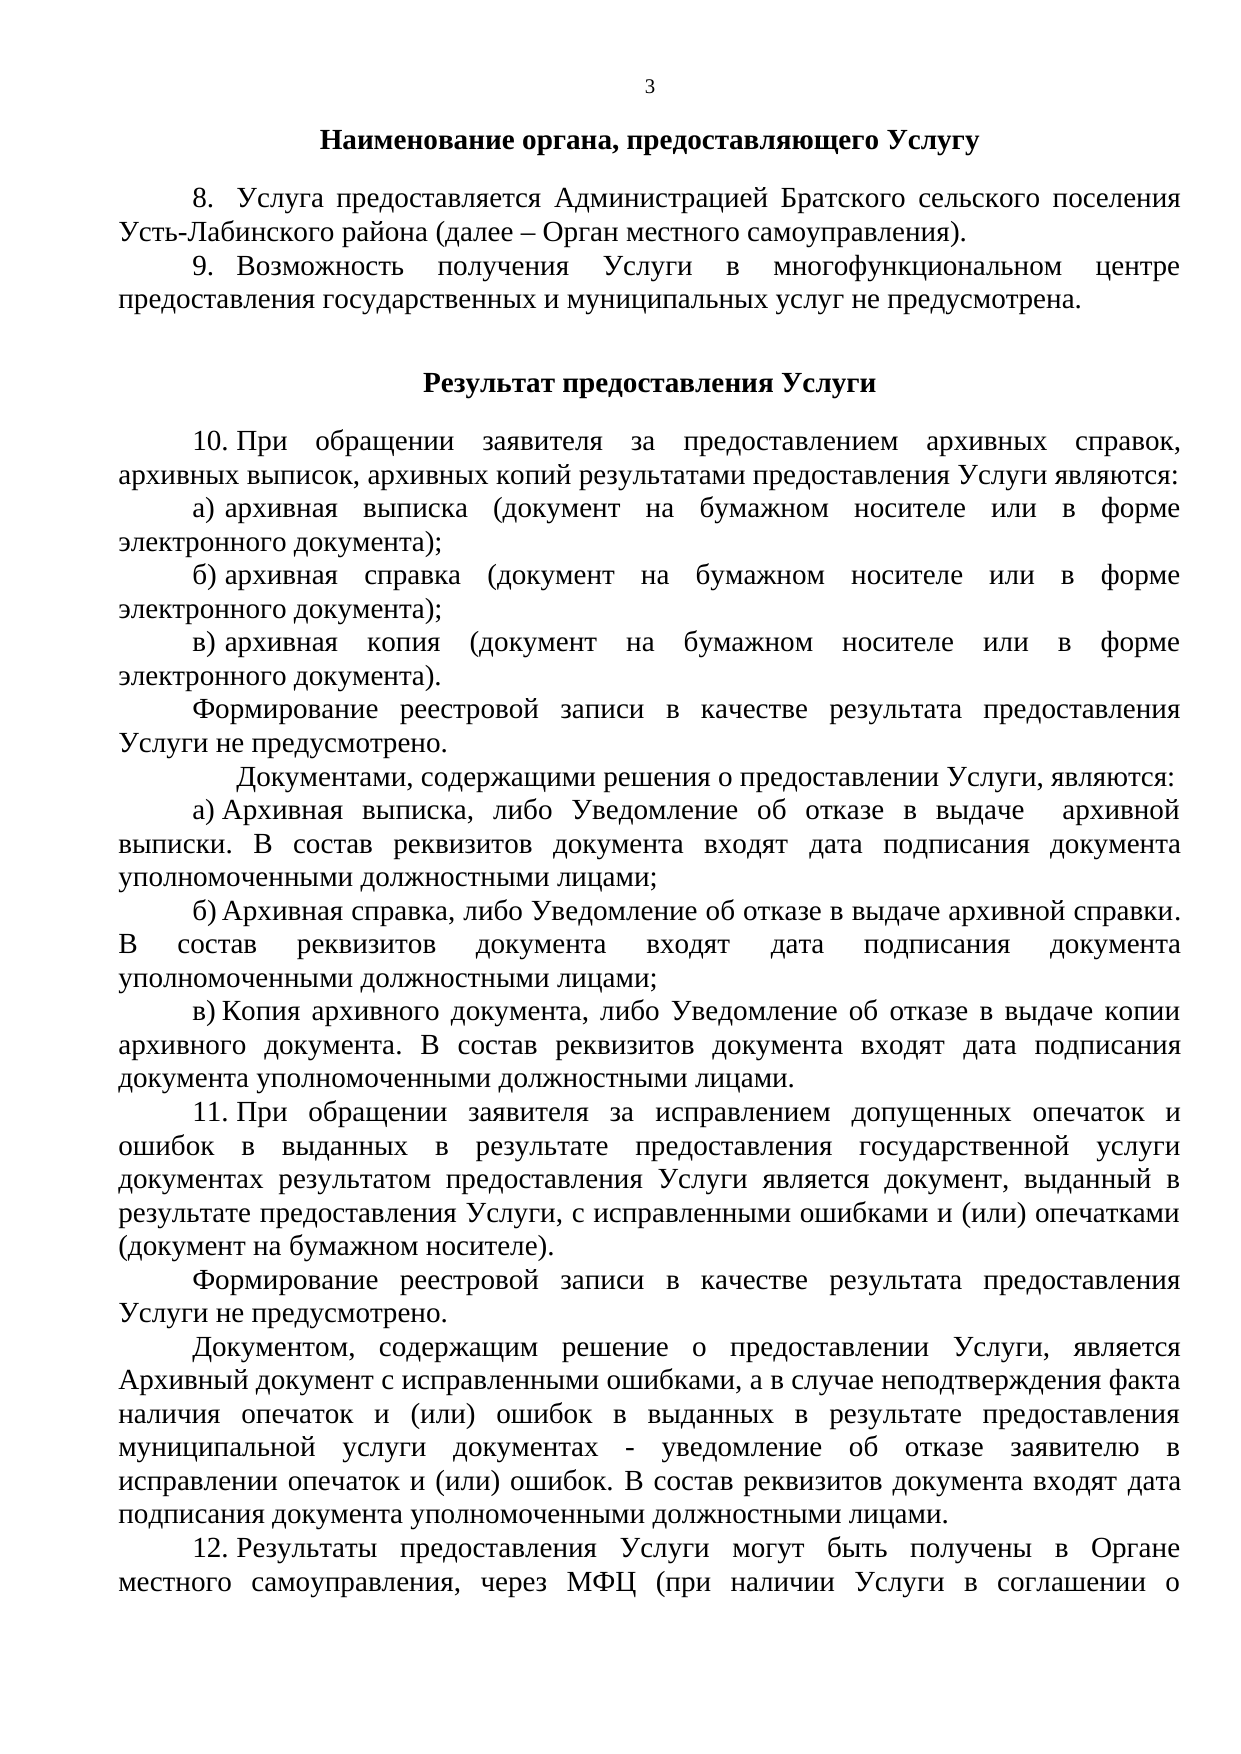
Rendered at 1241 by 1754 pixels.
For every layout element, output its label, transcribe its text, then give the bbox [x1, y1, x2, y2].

list Архивная справка, либо Уведомление об отказе в выдаче архивной справки. В состав реквизитов документа входят дата подписания документа уполномоченными должностными лицами; [118, 893, 1181, 993]
list архивная копия (документ на бумажном носителе или в форме электронного документа). [118, 624, 1181, 692]
list Копия архивного документа, либо Уведомление об отказе в выдаче копии архивного документа. В состав реквизитов документа входят дата подписания документа уполномоченными должностными лицами. [118, 993, 1181, 1094]
list Архивная выписка, либо Уведомление об отказе в выдаче архивной выписки. В состав реквизитов документа входят дата подписания документа уполномоченными должностными лицами; [118, 792, 1181, 893]
text Документом, содержащим решение о предоставлении Услуги, является Архивный документ с исправленными ошибками, а в случае неподтверждения факта наличия опечаток и (или) ошибок в выданных в результате предоставления муниципальной услуги документах - уведомление об отказе заявителю в исправлении опечаток и (или) ошибок. В состав реквизитов документа входят дата подписания документа уполномоченными должностными лицами. [118, 1329, 1181, 1530]
text Формирование реестровой записи в качестве результата предоставления Услуги не предусмотрено. [118, 1262, 1181, 1329]
list архивная выписка (документ на бумажном носителе или в форме электронного документа); [118, 490, 1181, 557]
list При обращении заявителя за предоставлением архивных справок, архивных выписок, архивных копий результатами предоставления Услуги являются: [118, 423, 1181, 490]
list Документами, содержащими решения о предоставлении Услуги, являются: [118, 759, 1181, 792]
text Результат предоставления Услуги [118, 365, 1181, 398]
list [118, 1530, 1181, 1597]
list При обращении заявителя за исправлением допущенных опечаток и ошибок в выданных в результате предоставления государственной услуги документах результатом предоставления Услуги является документ, выданный в результате предоставления Услуги, с исправленными ошибками и (или) опечатками (документ на бумажном носителе). [118, 1094, 1181, 1262]
text Наименование органа, предоставляющего Услугу [118, 122, 1181, 156]
list архивная справка (документ на бумажном носителе или в форме электронного документа); [118, 557, 1181, 624]
list Услуга предоставляется Администрацией Братского сельского поселения Усть-Лабинского района (далее – Орган местного самоуправления). [118, 181, 1181, 248]
text Формирование реестровой записи в качестве результата предоставления Услуги не предусмотрено. [118, 692, 1181, 759]
list Возможность получения Услуги в многофункциональном центре предоставления государственных и муниципальных услуг не предусмотрена. [118, 248, 1181, 315]
